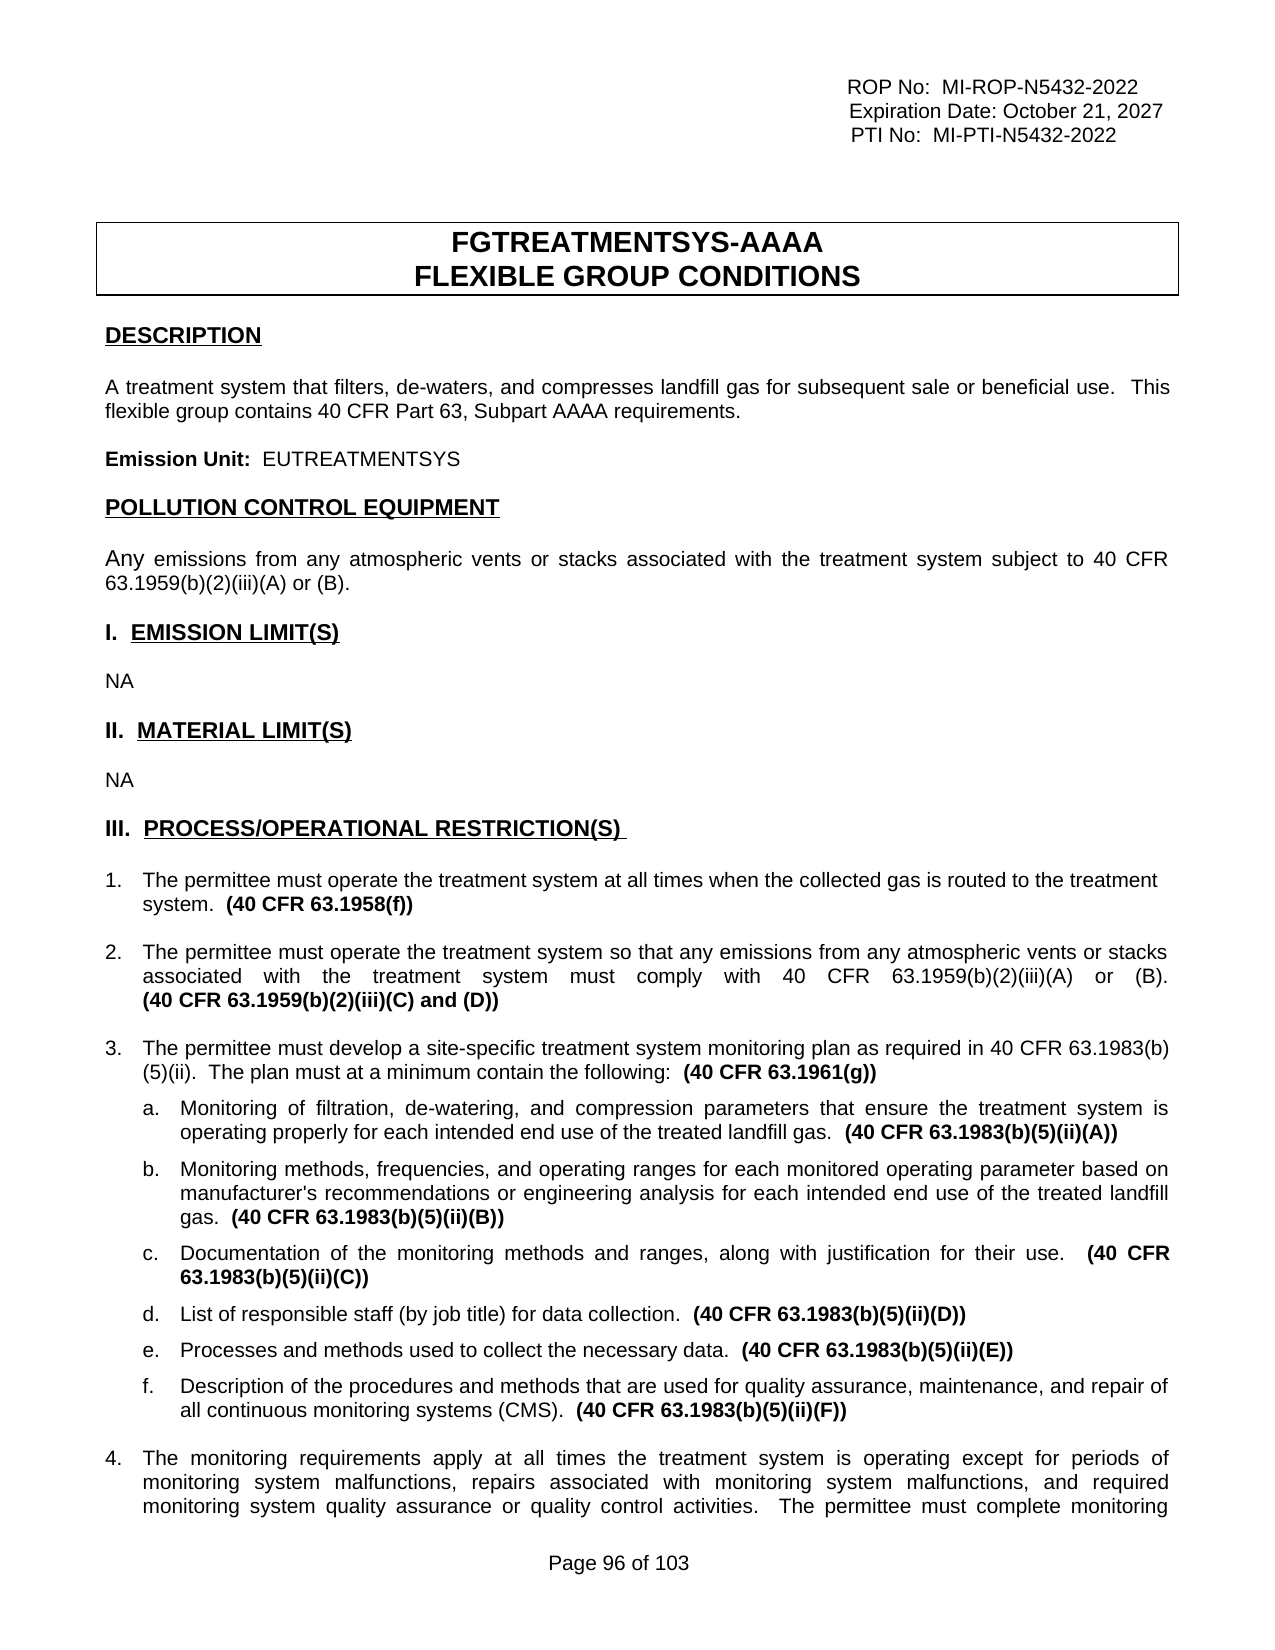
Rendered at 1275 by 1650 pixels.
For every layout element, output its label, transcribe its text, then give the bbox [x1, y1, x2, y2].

text NA [105, 669, 1170, 693]
list List of responsible staff (by job title) for data collection. (40 CFR 63.1983(b)(5)(ii)(D)) [142, 1301, 1170, 1325]
list The permittee must operate the treatment system at all times when the collected gas is routed to the treatment system. (40 CFR 63.1958(f)) [105, 868, 1170, 916]
list Documentation of the monitoring methods and ranges, along with justification for their use. (40 CFR 63.1983(b)(5)(ii)(C)) [142, 1241, 1170, 1289]
subtitle FGTREATMENTSYS-AAAA [97, 223, 1178, 256]
list The permittee must operate the treatment system so that any emissions from any atmospheric vents or stacks associated with the treatment system must comply with 40 CFR 63.1959(b)(2)(iii)(A) or (B). (40 CFR 63.1959(b)(2)(iii)(C) and (D)) [105, 940, 1170, 1012]
text FLEXIBLE GROUP CONDITIONS [97, 256, 1178, 294]
text DESCRIPTION [105, 322, 1170, 348]
list Monitoring of filtration, de-watering, and compression parameters that ensure the treatment system is operating properly for each intended end use of the treated landfill gas. (40 CFR 63.1983(b)(5)(ii)(A)) [142, 1096, 1170, 1144]
text 3. The permittee must develop a site-specific treatment system monitoring plan as required in 40 CFR 63.1983(b)(5)(ii). The plan must at a minimum contain the following: (40 CFR 63.1961(g)) [105, 1036, 1170, 1084]
list Description of the procedures and methods that are used for quality assurance, maintenance, and repair of all continuous monitoring systems (CMS). (40 CFR 63.1983(b)(5)(ii)(F)) [142, 1374, 1170, 1422]
text NA [105, 767, 1170, 791]
text Any emissions from any atmospheric vents or stacks associated with the treatment system subject to 40 CFR 63.1959(b)(2)(iii)(A) or (B). [105, 545, 1170, 595]
text A treatment system that filters, de-waters, and compresses landfill gas for subsequent sale or beneficial use. This flexible group contains 40 CFR Part 63, Subpart AAAA requirements. [105, 374, 1170, 422]
text II. MATERIAL LIMIT(S) [105, 717, 1170, 743]
list Monitoring methods, frequencies, and operating ranges for each monitored operating parameter based on manufacturer's recommendations or engineering analysis for each intended end use of the treated landfill gas. (40 CFR 63.1983(b)(5)(ii)(B)) [142, 1157, 1170, 1228]
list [105, 1446, 1170, 1518]
text I. EMISSION LIMIT(S) [105, 619, 1170, 645]
text POLLUTION CONTROL EQUIPMENT [105, 494, 1170, 521]
text III. PROCESS/OPERATIONAL RESTRICTION(S) [105, 815, 1170, 842]
list Processes and methods used to collect the necessary data. (40 CFR 63.1983(b)(5)(ii)(E)) [142, 1338, 1170, 1362]
text Emission Unit: EUTREATMENTSYS [105, 446, 1170, 470]
